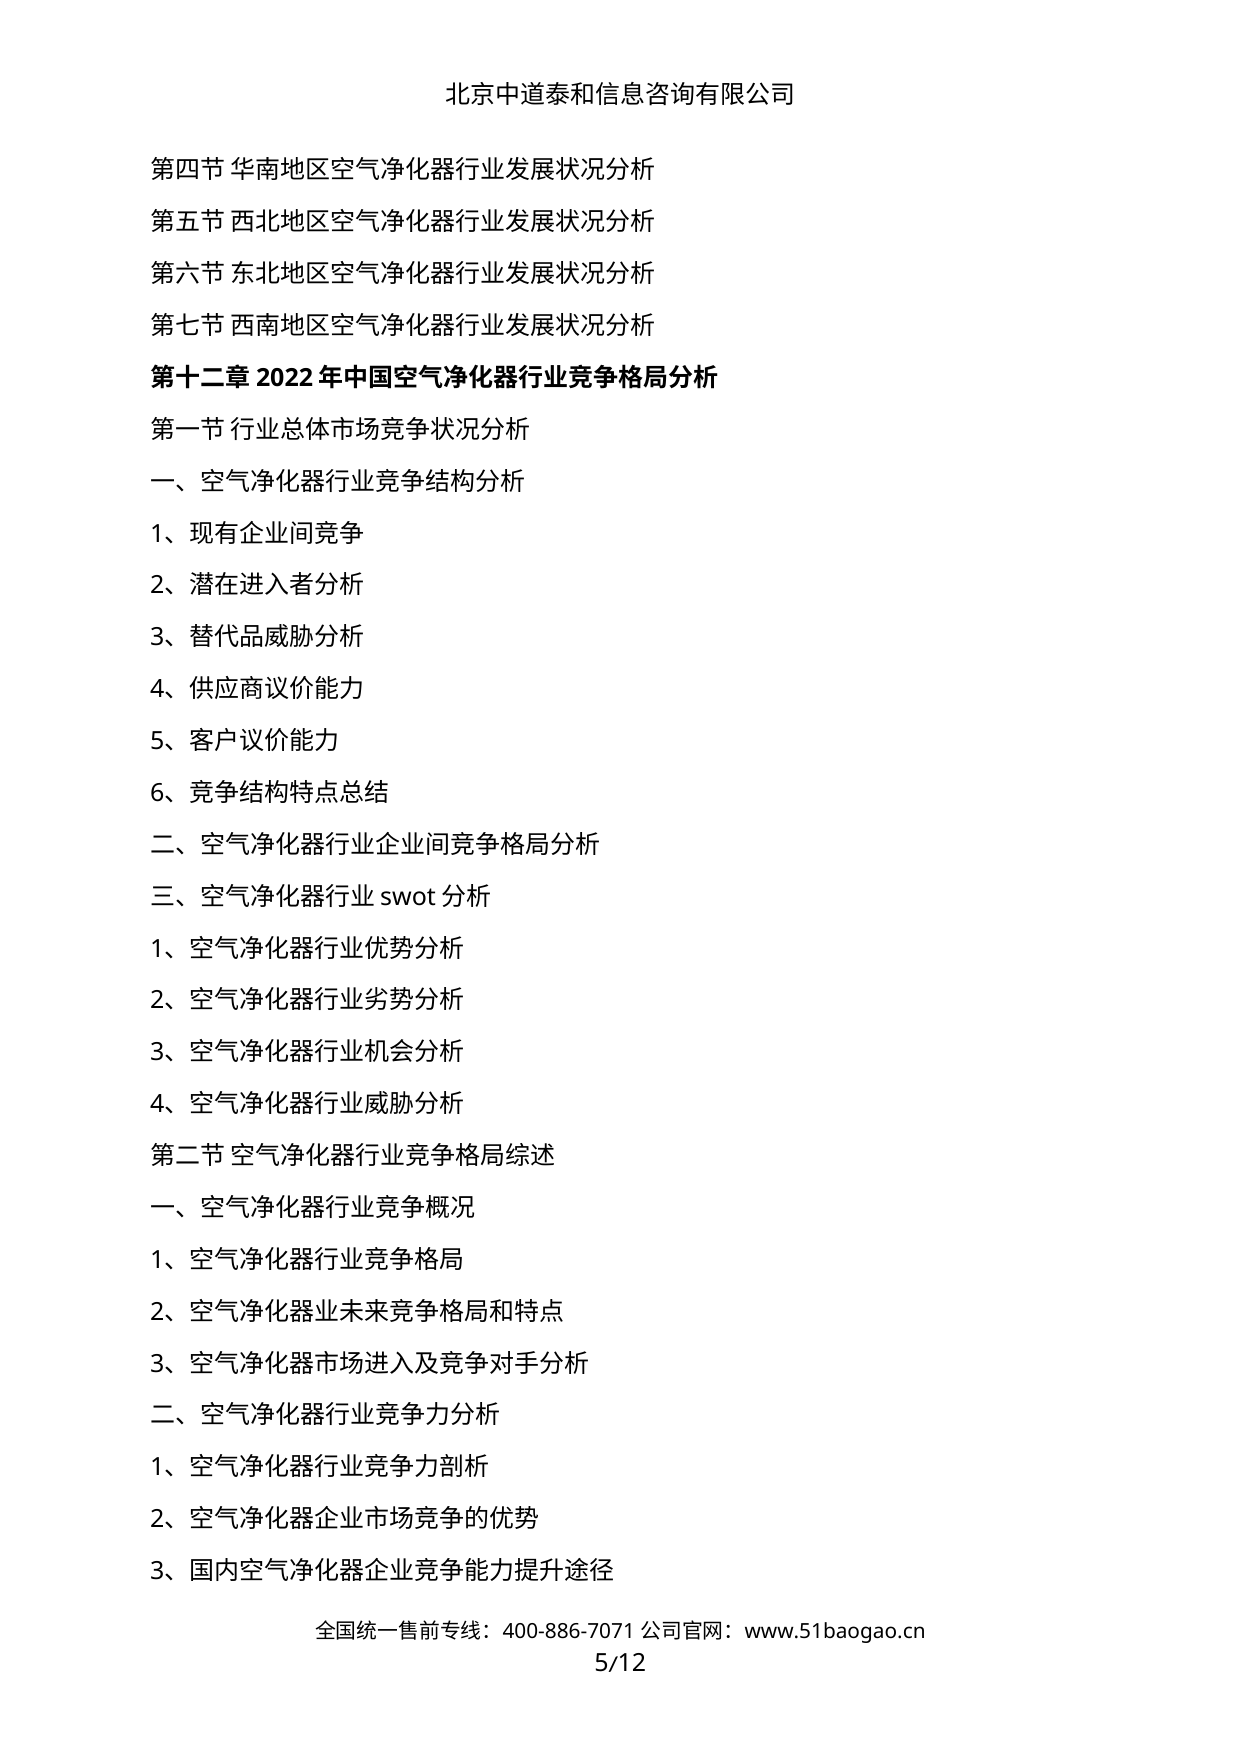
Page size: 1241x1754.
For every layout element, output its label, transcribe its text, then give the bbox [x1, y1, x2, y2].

text 一、空气净化器行业竞争结构分析 [150, 461, 1090, 497]
text 第七节 西南地区空气净化器行业发展状况分析 [150, 306, 1090, 342]
text 3、替代品威胁分析 [150, 617, 1090, 653]
text 第四节 华南地区空气净化器行业发展状况分析 [150, 150, 1090, 186]
text 3、国内空气净化器企业竞争能力提升途径 [150, 1551, 1090, 1587]
text 4、供应商议价能力 [150, 669, 1090, 705]
text 第一节 行业总体市场竞争状况分析 [150, 409, 1090, 446]
text 二、空气净化器行业企业间竞争格局分析 [150, 824, 1090, 861]
text 第十二章 2022年中国空气净化器行业竞争格局分析 [150, 357, 1090, 394]
text 1、空气净化器行业优势分析 [150, 928, 1090, 964]
text 一、空气净化器行业竞争概况 [150, 1187, 1090, 1224]
text 2、潜在进入者分析 [150, 565, 1090, 601]
text 2、空气净化器业未来竞争格局和特点 [150, 1291, 1090, 1327]
text 2、空气净化器行业劣势分析 [150, 980, 1090, 1016]
text 3、空气净化器市场进入及竞争对手分析 [150, 1343, 1090, 1379]
text 第二节 空气净化器行业竞争格局综述 [150, 1136, 1090, 1172]
text 6、竞争结构特点总结 [150, 772, 1090, 809]
text 1、空气净化器行业竞争格局 [150, 1239, 1090, 1276]
text 5、客户议价能力 [150, 721, 1090, 757]
text 4、空气净化器行业威胁分析 [150, 1084, 1090, 1120]
text 3、空气净化器行业机会分析 [150, 1032, 1090, 1068]
text 第五节 西北地区空气净化器行业发展状况分析 [150, 202, 1090, 238]
text 三、空气净化器行业swot分析 [150, 876, 1090, 912]
text 1、现有企业间竞争 [150, 513, 1090, 549]
text 1、空气净化器行业竞争力剖析 [150, 1447, 1090, 1483]
text 二、空气净化器行业竞争力分析 [150, 1395, 1090, 1431]
text 第六节 东北地区空气净化器行业发展状况分析 [150, 254, 1090, 290]
text 2、空气净化器企业市场竞争的优势 [150, 1499, 1090, 1535]
